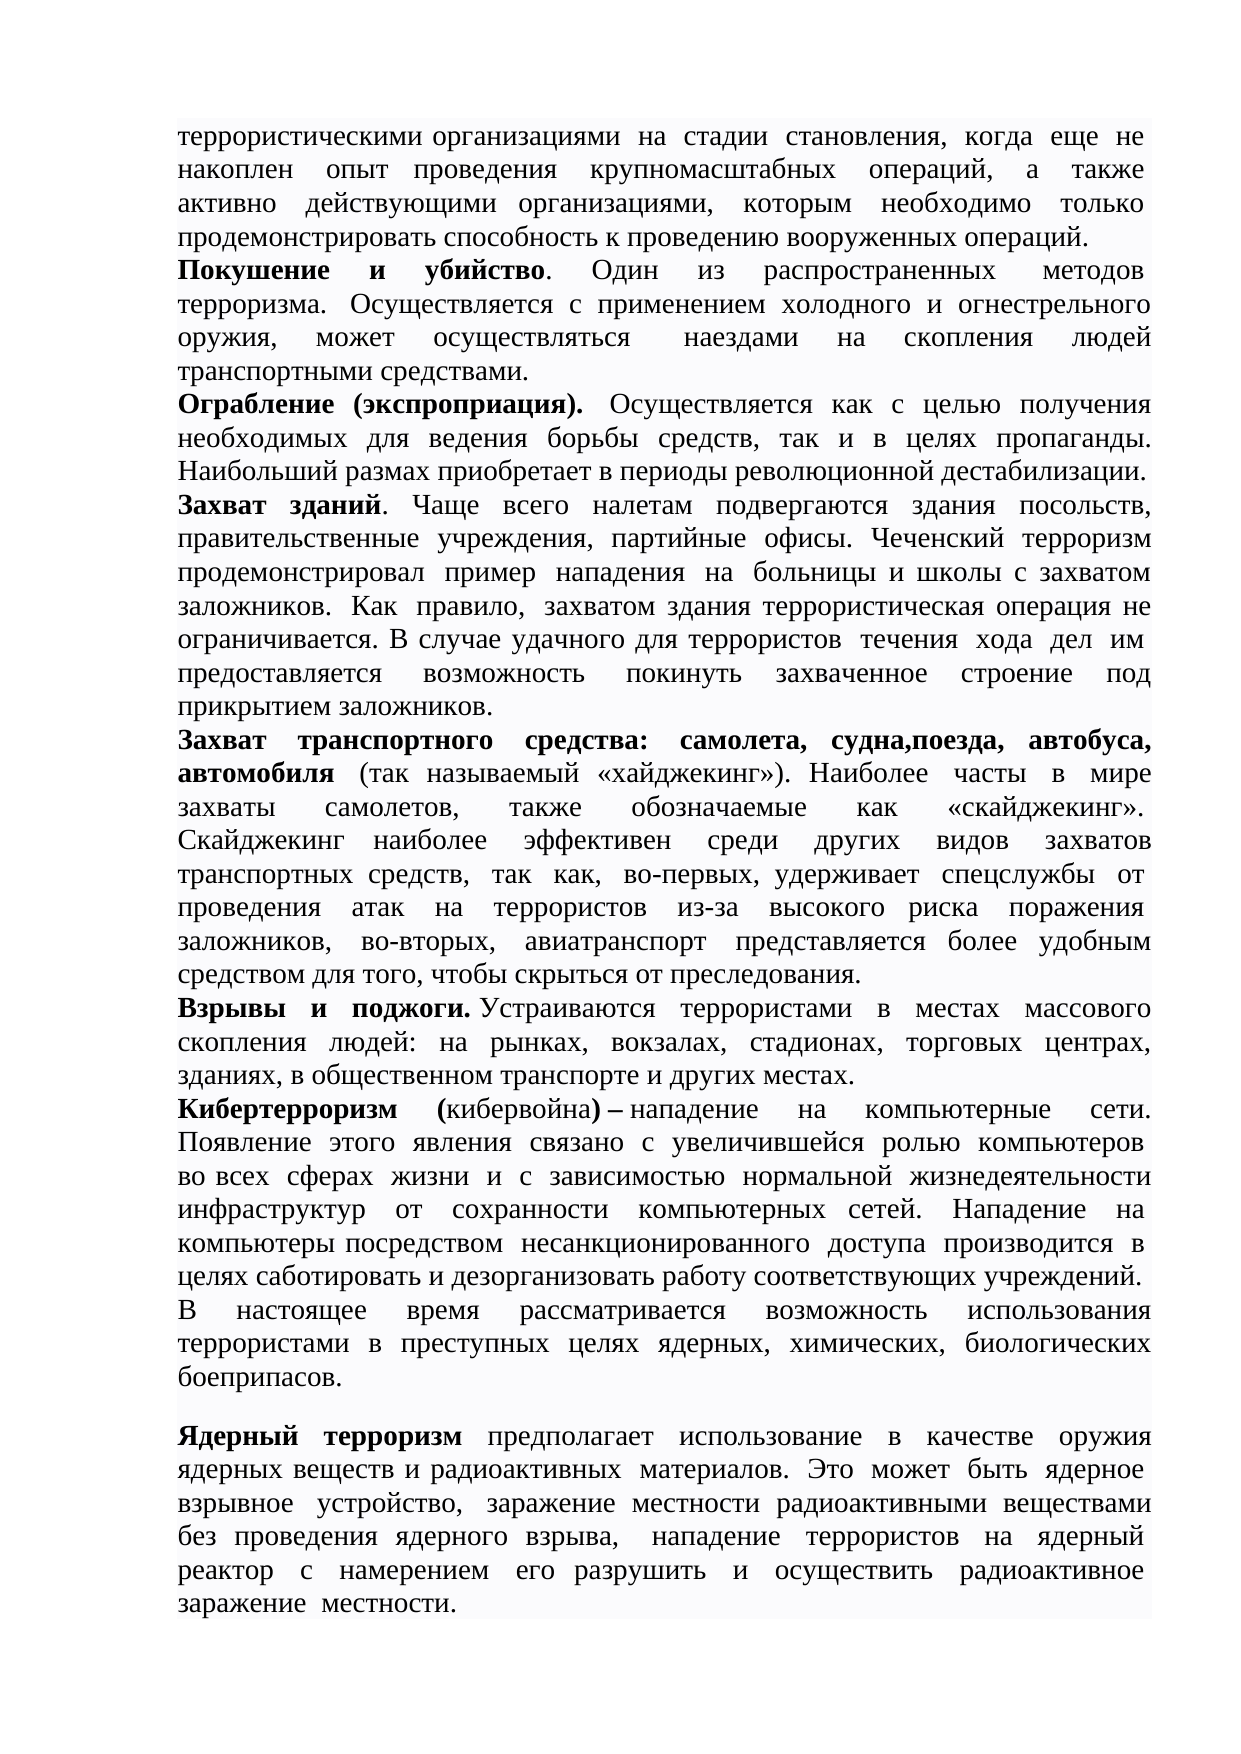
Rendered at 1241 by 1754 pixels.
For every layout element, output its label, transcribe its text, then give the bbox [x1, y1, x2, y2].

text В настоящее время рассматривается возможность использования террористами в преступных целях ядерных, химических, биологических боеприпасов. [177, 1292, 1152, 1393]
text Захват транспортного средства: самолета, судна,поезда, автобуса, автомобиля (так называемый «хайджекинг»). Наиболее часты в мире захваты самолетов, также обозначаемые как «скайджекинг». Скайджекинг наиболее эффективен среди других видов захватов транспортных средств, так как, во-первых, удерживает спецслужбы от проведения атак на террористов из-за высокого риска поражения заложников, во-вторых, авиатранспорт представляется более удобным средством для того, чтобы скрыться от преследования. [177, 722, 1152, 990]
text Захват зданий. Чаще всего налетам подвергаются здания посольств, правительственные учреждения, партийные офисы. Чеченский терроризм продемонстрировал пример нападения на больницы и школы с захватом заложников. Как правило, захватом здания террористическая операция не ограничивается. В случае удачного для террористов течения хода дел им предоставляется возможность покинуть захваченное строение под прикрытием заложников. [177, 487, 1152, 722]
text Ядерный терроризм предполагает использование в качестве оружия ядерных веществ и радиоактивных материалов. Это может быть ядерное взрывное устройство, заражение местности радиоактивными веществами без проведения ядерного взрыва, нападение террористов на ядерный реактор с намерением его разрушить и осуществить радиоактивное заражение местности. [177, 1418, 1152, 1619]
text Кибертерроризм (кибервойна) – нападение на компьютерные сети. Появление этого явления связано с увеличившейся ролью компьютеров во всех сферах жизни и с зависимостью нормальной жизнедеятельности инфраструктур от сохранности компьютерных сетей. Нападение на компьютеры посредством несанкционированного доступа производится в целях саботировать и дезорганизовать работу соответствующих учреждений. [177, 1091, 1152, 1292]
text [177, 118, 1152, 252]
text Покушение и убийство. Один из распространенных методов терроризма. Осуществляется с применением холодного и огнестрельного оружия, может осуществляться наездами на скопления людей транспортными средствами. [177, 252, 1152, 386]
text Ограбление (экспроприация). Осуществляется как с целью получения необходимых для ведения борьбы средств, так и в целях пропаганды. Наибольший размах приобретает в периоды революционной дестабилизации. [177, 386, 1152, 487]
text Взрывы и поджоги. Устраиваются террористами в местах массового скопления людей: на рынках, вокзалах, стадионах, торговых центрах, зданиях, в общественном транспорте и других местах. [177, 990, 1152, 1091]
